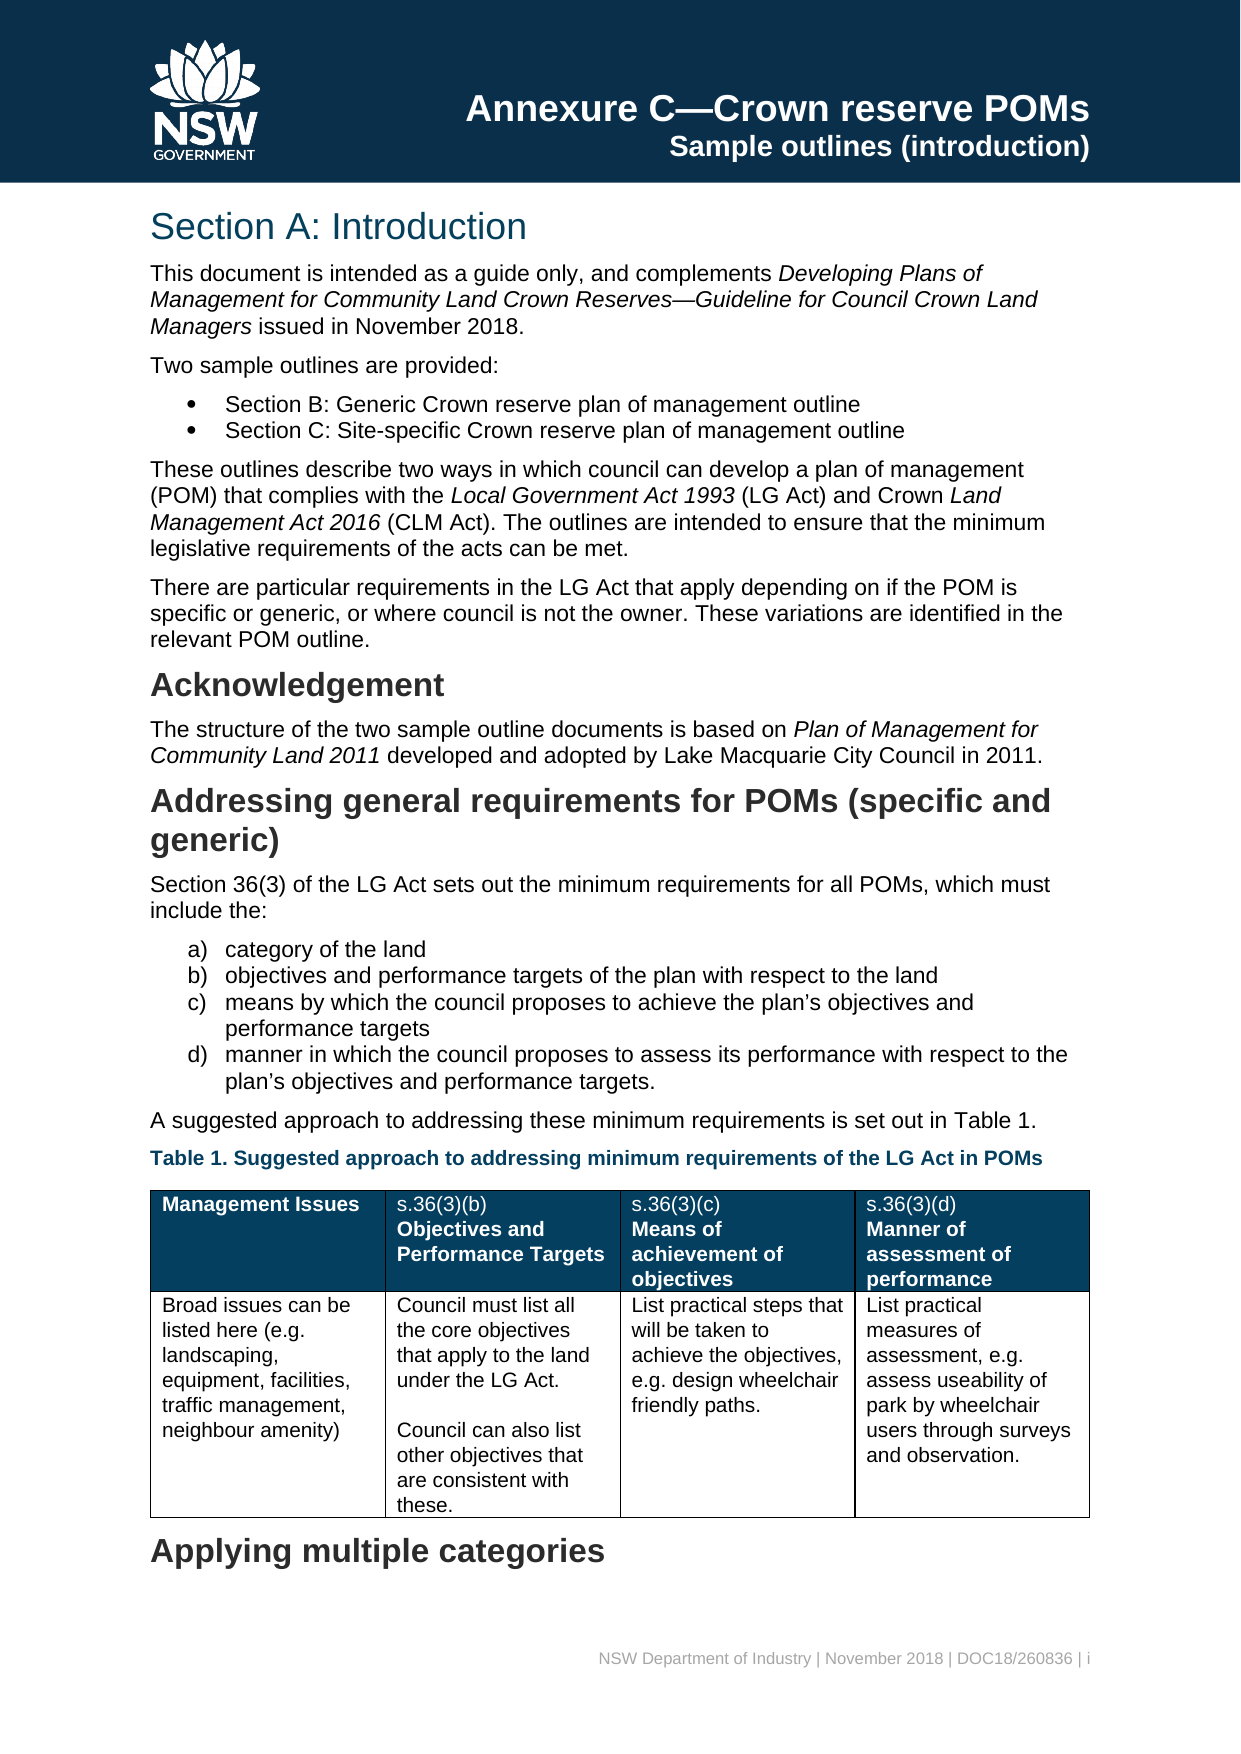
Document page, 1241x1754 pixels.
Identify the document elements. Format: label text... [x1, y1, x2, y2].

subtitle Section A: Introduction [150, 204, 1090, 248]
table_header s.36(3)(c) Means of achievement of objectives [621, 1191, 854, 1291]
list means by which the council proposes to achieve the plan’s objectives and performance targets [187, 989, 1090, 1041]
text Table 1. Suggested approach to addressing minimum requirements of the LG Act in POMs [150, 1145, 1090, 1169]
text A suggested approach to addressing these minimum requirements is set out in Table 1. [150, 1107, 1090, 1133]
list Section C: Site-specific Crown reserve plan of management outline [187, 417, 1090, 443]
subtitle Acknowledgement [150, 665, 1090, 704]
text Section 36(3) of the LG Act sets out the minimum requirements for all POMs, which must include the: [150, 871, 1090, 923]
table_header s.36(3)(d) Manner of assessment of performance [856, 1191, 1089, 1291]
picture [150, 40, 260, 160]
subtitle Applying multiple categories [150, 1531, 1090, 1569]
subtitle Addressing general requirements for POMs (specific and generic) [150, 781, 1090, 858]
table_cell List practical steps that will be taken to achieve the objectives, e.g. design wheelchair friendly paths. [621, 1292, 854, 1517]
list Section B: Generic Crown reserve plan of management outline [187, 391, 1090, 417]
table_cell List practical measures of assessment, e.g. assess useability of park by wheelchair users through surveys and observation. [856, 1292, 1089, 1517]
table_cell Broad issues can be listed here (e.g. landscaping, equipment, facilities, traffic management, neighbour amenity) [151, 1292, 385, 1517]
table_cell Council must list all the core objectives that apply to the land under the LG Act. Council can also list other objectives that are consistent with these. [386, 1292, 620, 1517]
text There are particular requirements in the LG Act that apply depending on if the POM is specific or generic, or where council is not the owner. These variations are identified in the relevant POM outline. [150, 574, 1090, 653]
table_header Management Issues [151, 1191, 385, 1291]
list objectives and performance targets of the plan with respect to the land [187, 962, 1090, 989]
text The structure of the two sample outline documents is based on Plan of Management for Community Land 2011 developed and adopted by Lake Macquarie City Council in 2011. [150, 716, 1090, 769]
text These outlines describe two ways in which council can develop a plan of management (POM) that complies with the Local Government Act 1993 (LG Act) and Crown Land Management Act 2016 (CLM Act). The outlines are intended to ensure that the minimum legislative requirements of the acts can be met. [150, 456, 1090, 561]
text Two sample outlines are provided: [150, 352, 1090, 378]
table_header s.36(3)(b) Objectives and Performance Targets [386, 1191, 620, 1291]
list category of the land [187, 936, 1090, 962]
text This document is intended as a guide only, and complements Developing Plans of Management for Community Land Crown Reserves—Guideline for Council Crown Land Managers issued in November 2018. [150, 260, 1090, 339]
list manner in which the council proposes to assess its performance with respect to the plan’s objectives and performance targets. [187, 1041, 1090, 1094]
